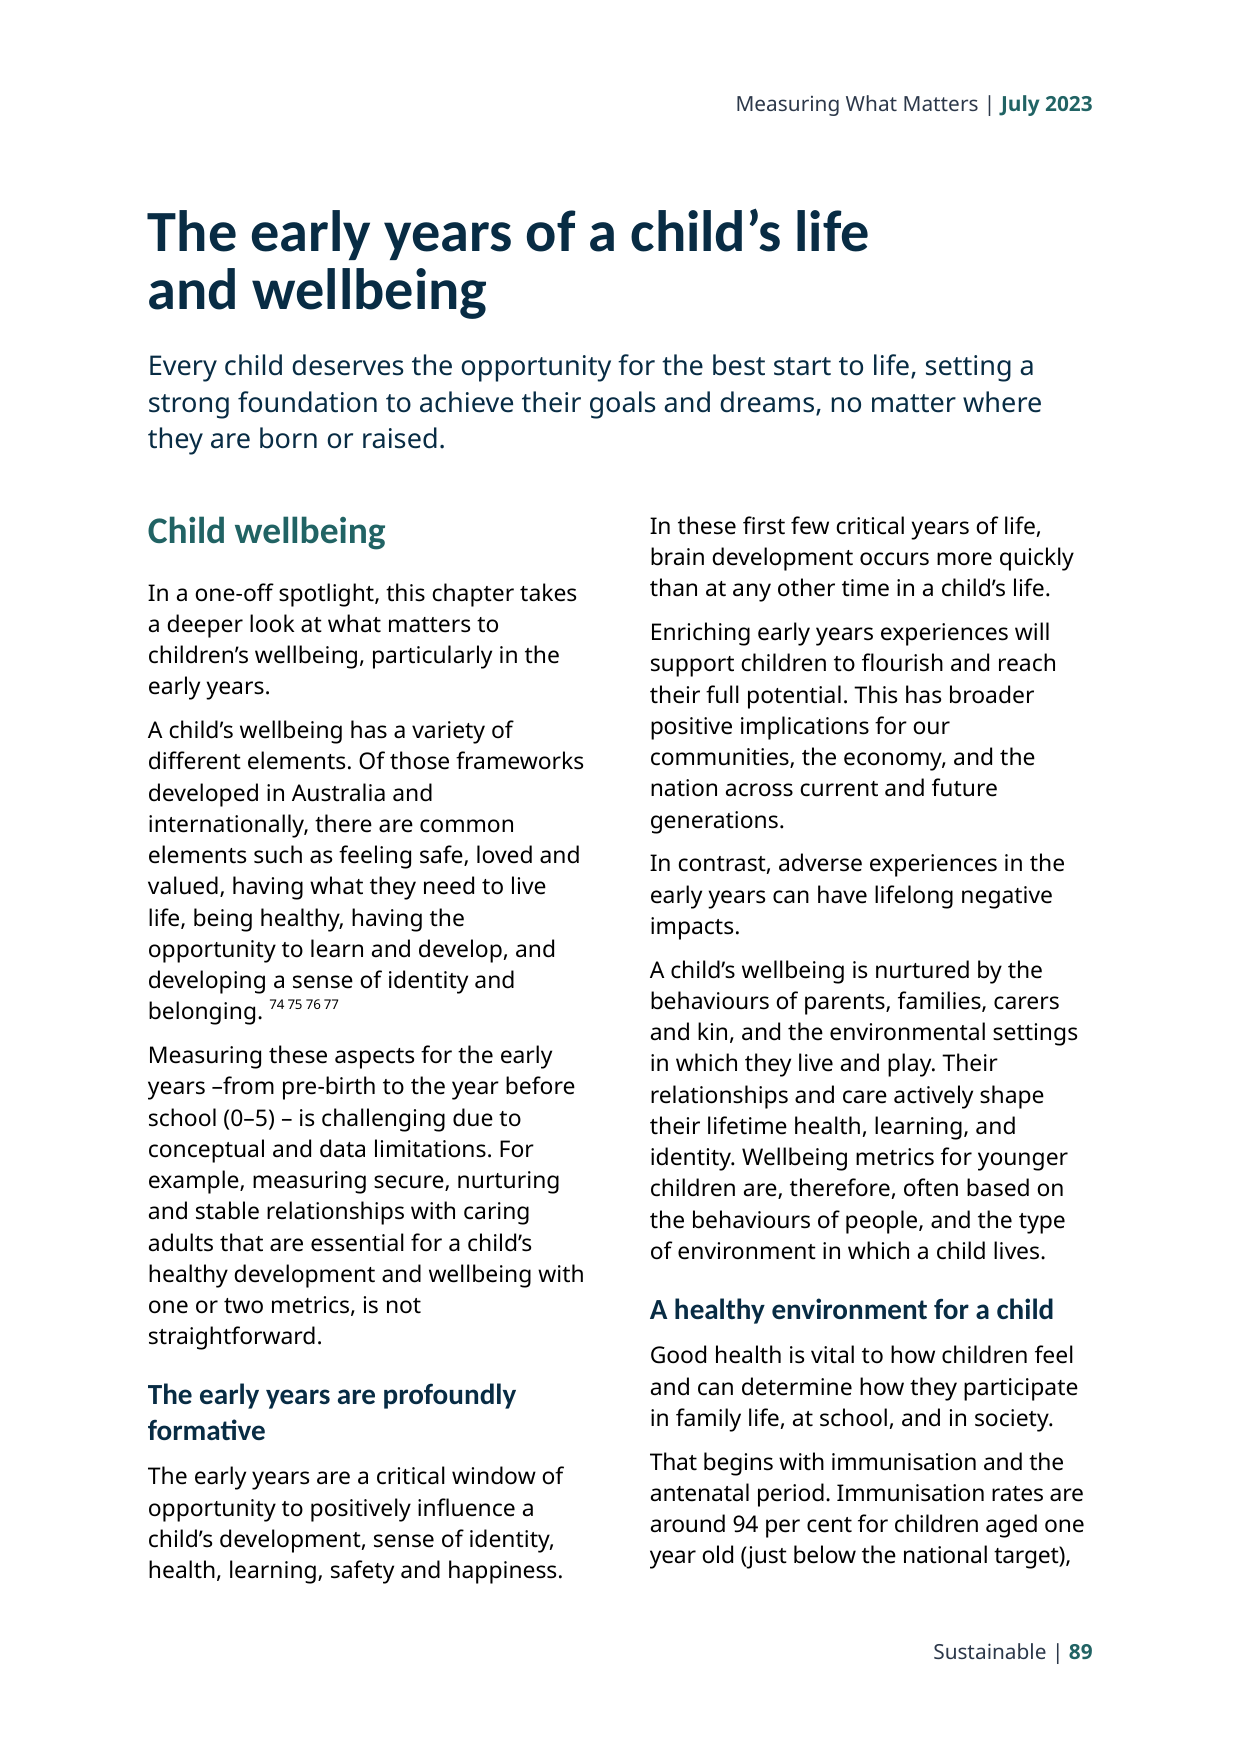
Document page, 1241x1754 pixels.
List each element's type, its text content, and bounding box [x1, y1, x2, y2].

text Measuring these aspects for the early years –from pre-birth to the year before school (0–5) – is challenging due to conceptual and data limitations. For example, measuring secure, nurturing and stable relationships with caring adults that are essential for a child’s healthy development and wellbeing with one or two metrics, is not straightforward. [148, 1039, 591, 1351]
subtitle The early years are profoundly formative [148, 1376, 591, 1448]
text Good health is vital to how children feel and can determine how they participate in family life, at school, and in society. [649, 1339, 1092, 1433]
subtitle Child wellbeing [148, 510, 591, 551]
text A child’s wellbeing has a variety of different elements. Of those frameworks developed in Australia and internationally, there are common elements such as feeling safe, loved and valued, having what they need to live life, being healthy, having the opportunity to learn and develop, and developing a sense of identity and belonging. [148, 714, 591, 1026]
text A child’s wellbeing is nurtured by the behaviours of parents, families, carers and kin, and the environmental settings in which they live and play. Their relationships and care actively shape their lifetime health, learning, and identity. Wellbeing metrics for younger children are, therefore, often based on the behaviours of people, and the type of environment in which a child lives. [649, 953, 1092, 1266]
text In contrast, adverse experiences in the early years can have lifelong negative impacts. [649, 847, 1092, 941]
subtitle A healthy environment for a child [649, 1291, 1092, 1327]
subtitle The early years of a child’s life and wellbeing [148, 204, 1092, 321]
text The early years are a critical window of opportunity to positively influence a child’s development, sense of identity, health, learning, safety and happiness. [148, 1460, 591, 1585]
text In a one-off spotlight, this chapter takes a deeper look at what matters to children’s wellbeing, particularly in the early years. [148, 576, 591, 701]
text Enriching early years experiences will support children to flourish and reach their full potential. This has broader positive implications for our communities, the economy, and the nation across current and future generations. [649, 616, 1092, 835]
text Every child deserves the opportunity for the best start to life, setting a strong foundation to achieve their goals and dreams, no matter where they are born or raised. [148, 346, 1092, 457]
text In these first few critical years of life, brain development occurs more quickly than at any other time in a child’s life. [649, 510, 1092, 603]
